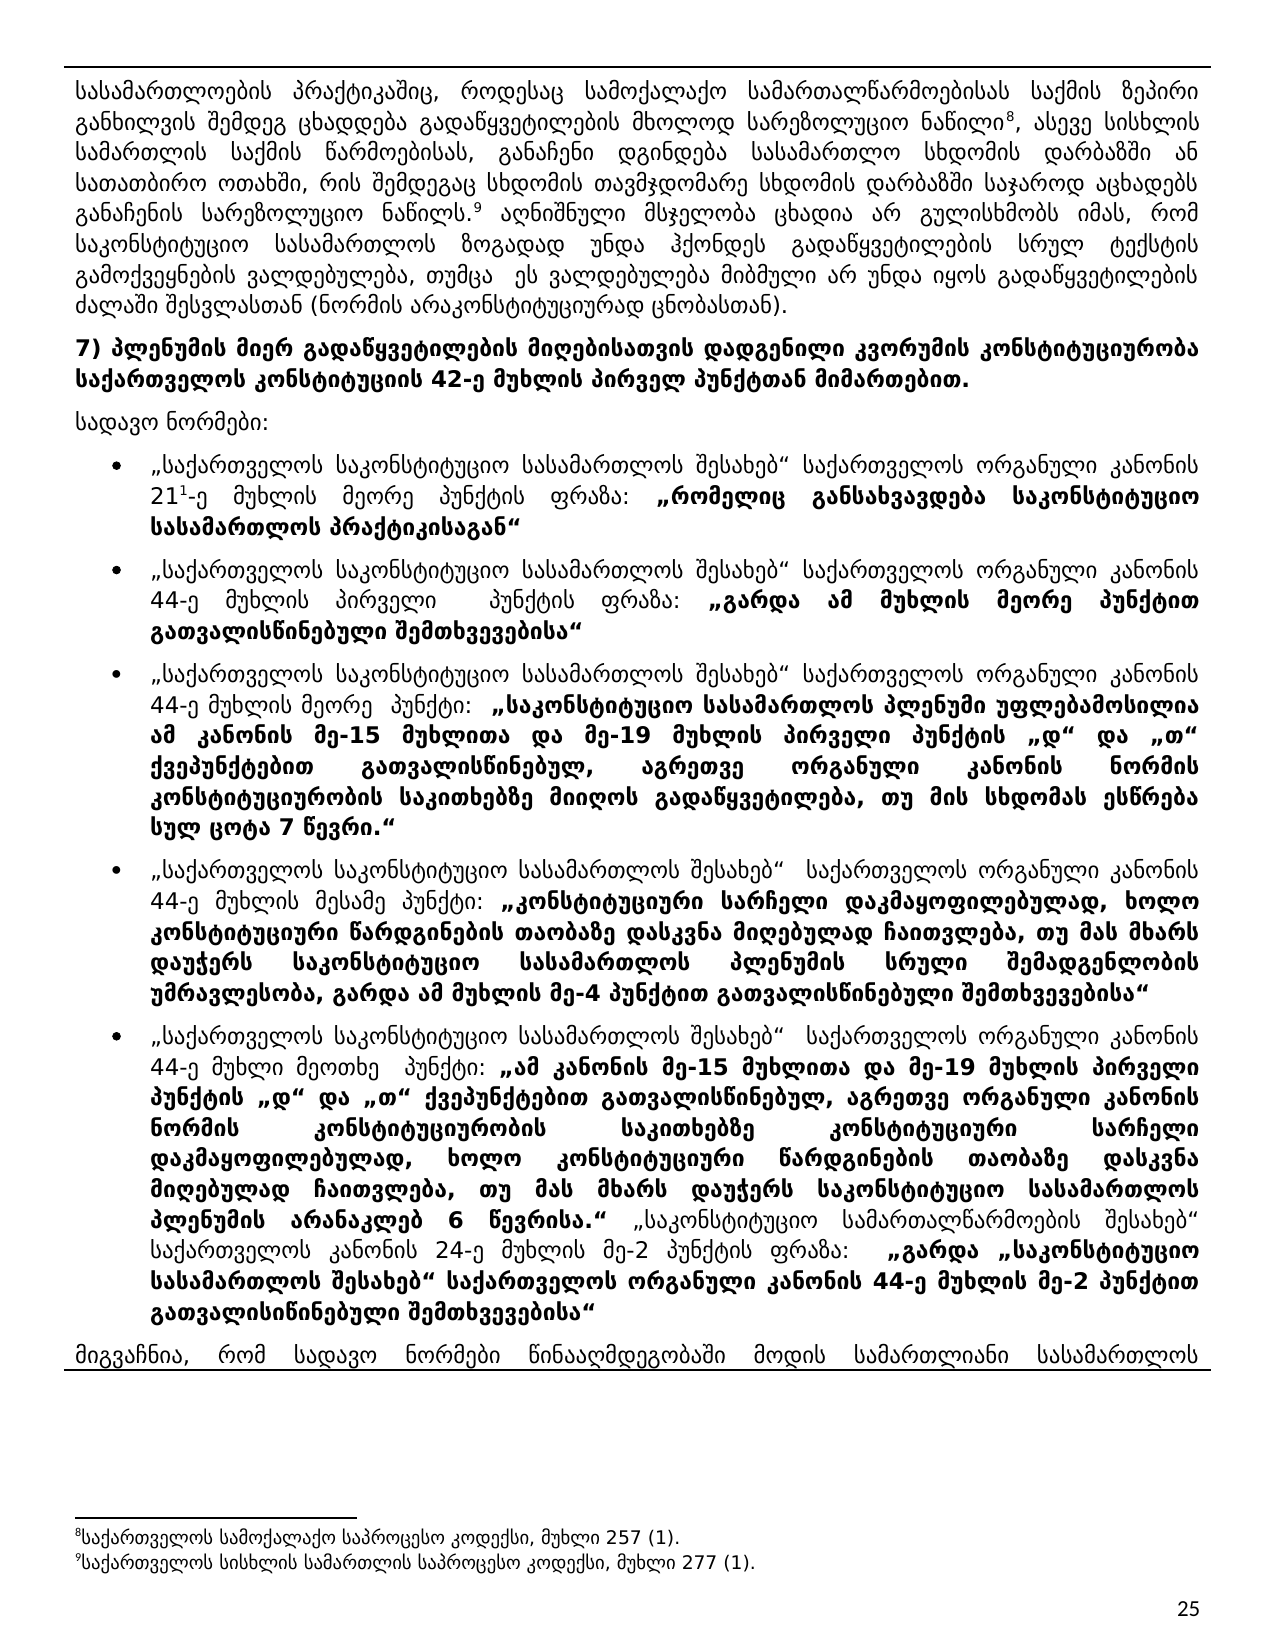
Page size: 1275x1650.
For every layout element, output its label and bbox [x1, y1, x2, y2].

table_cell [64, 68, 1211, 1368]
